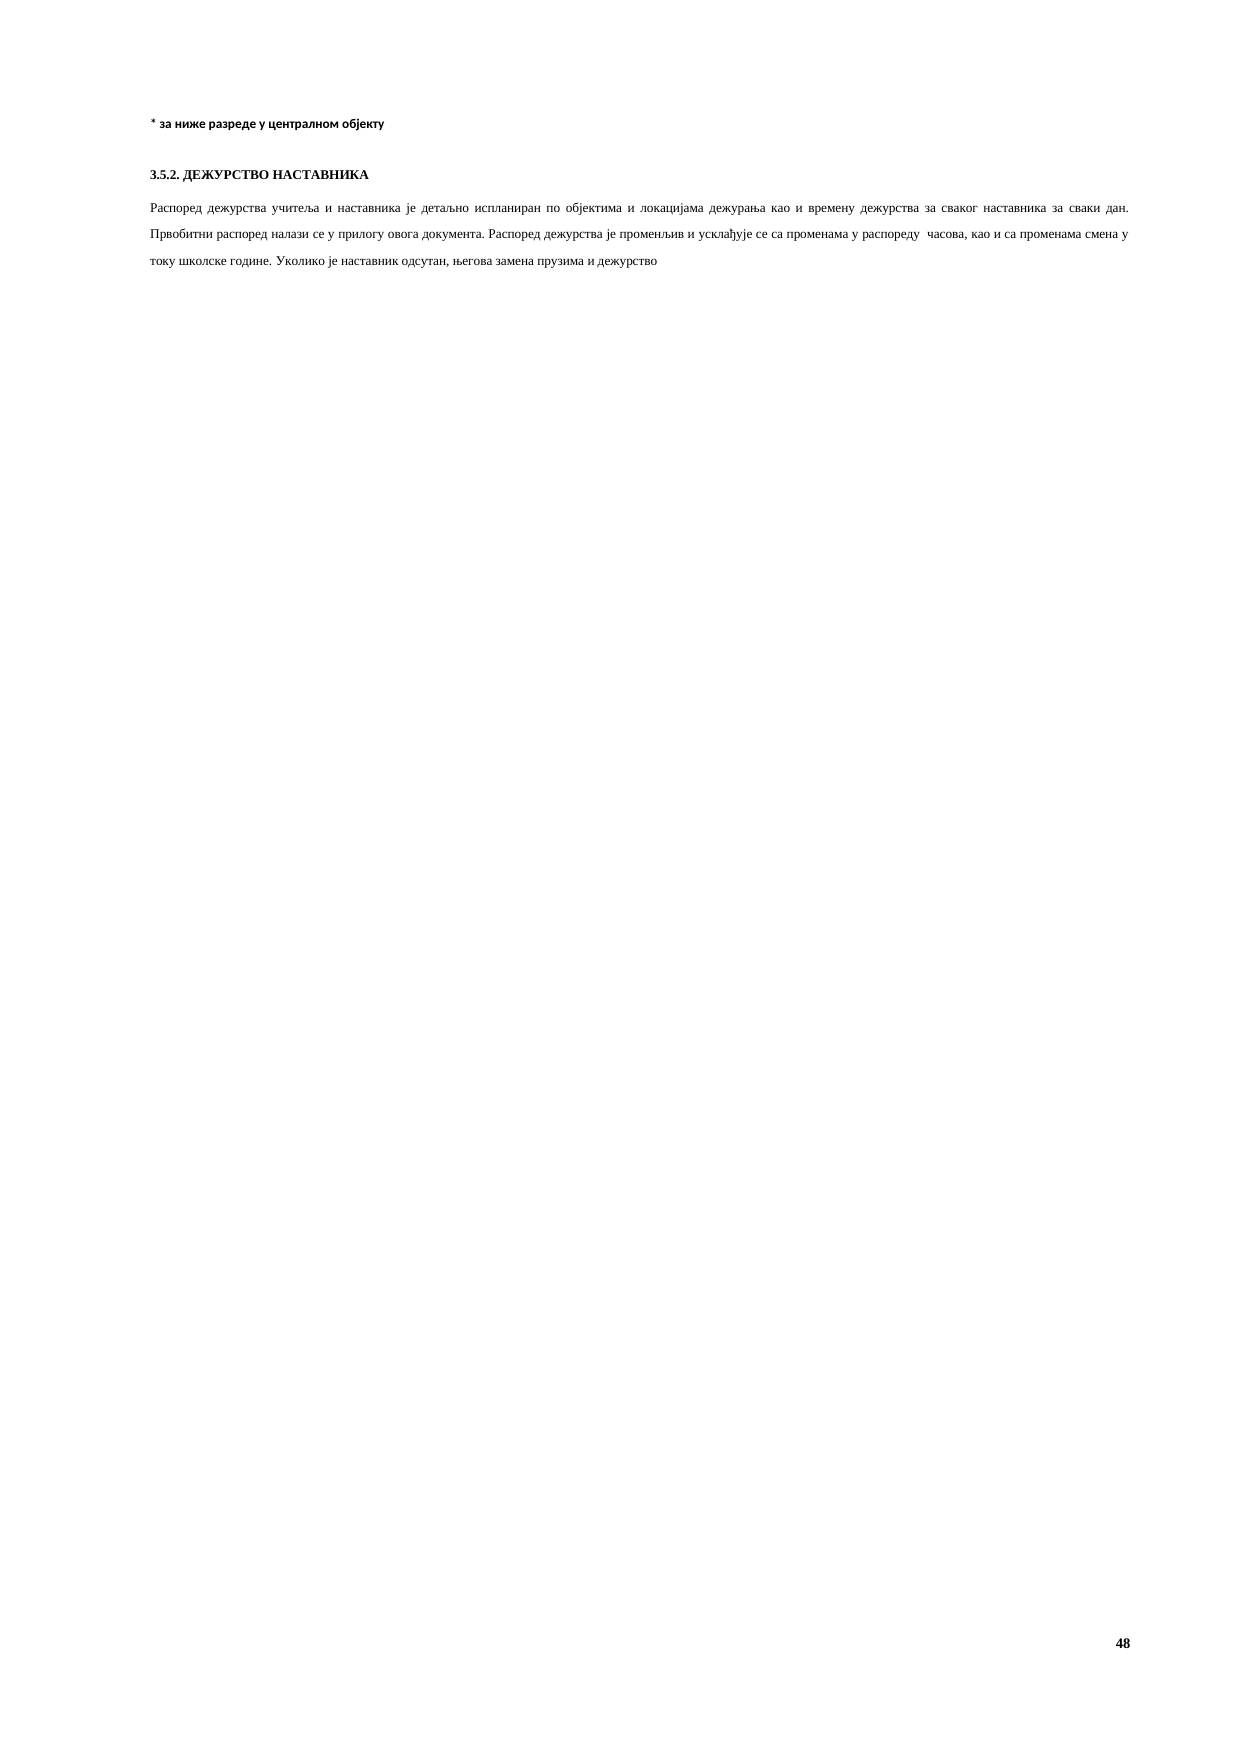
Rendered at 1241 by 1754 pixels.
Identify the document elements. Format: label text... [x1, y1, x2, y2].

text 3.5.2. ДЕЖУРСТВО НАСТАВНИКА [150, 156, 1130, 183]
text * за ниже разреде у централном објекту [150, 103, 1130, 131]
text Распоред дежурства учитеља и наставника је детаљно испланиран по објектима и локацијама дежурања као и времену дежурства за сваког наставника за сваки дан. Првобитни распоред налази се у прилогу овога документа. Распоред дежурства је променљив и усклађује се са променама у распореду часова, као и са променама смена у току школске године. Уколико је наставник одсутан, његова замена прузима и дежурство [150, 189, 1130, 268]
